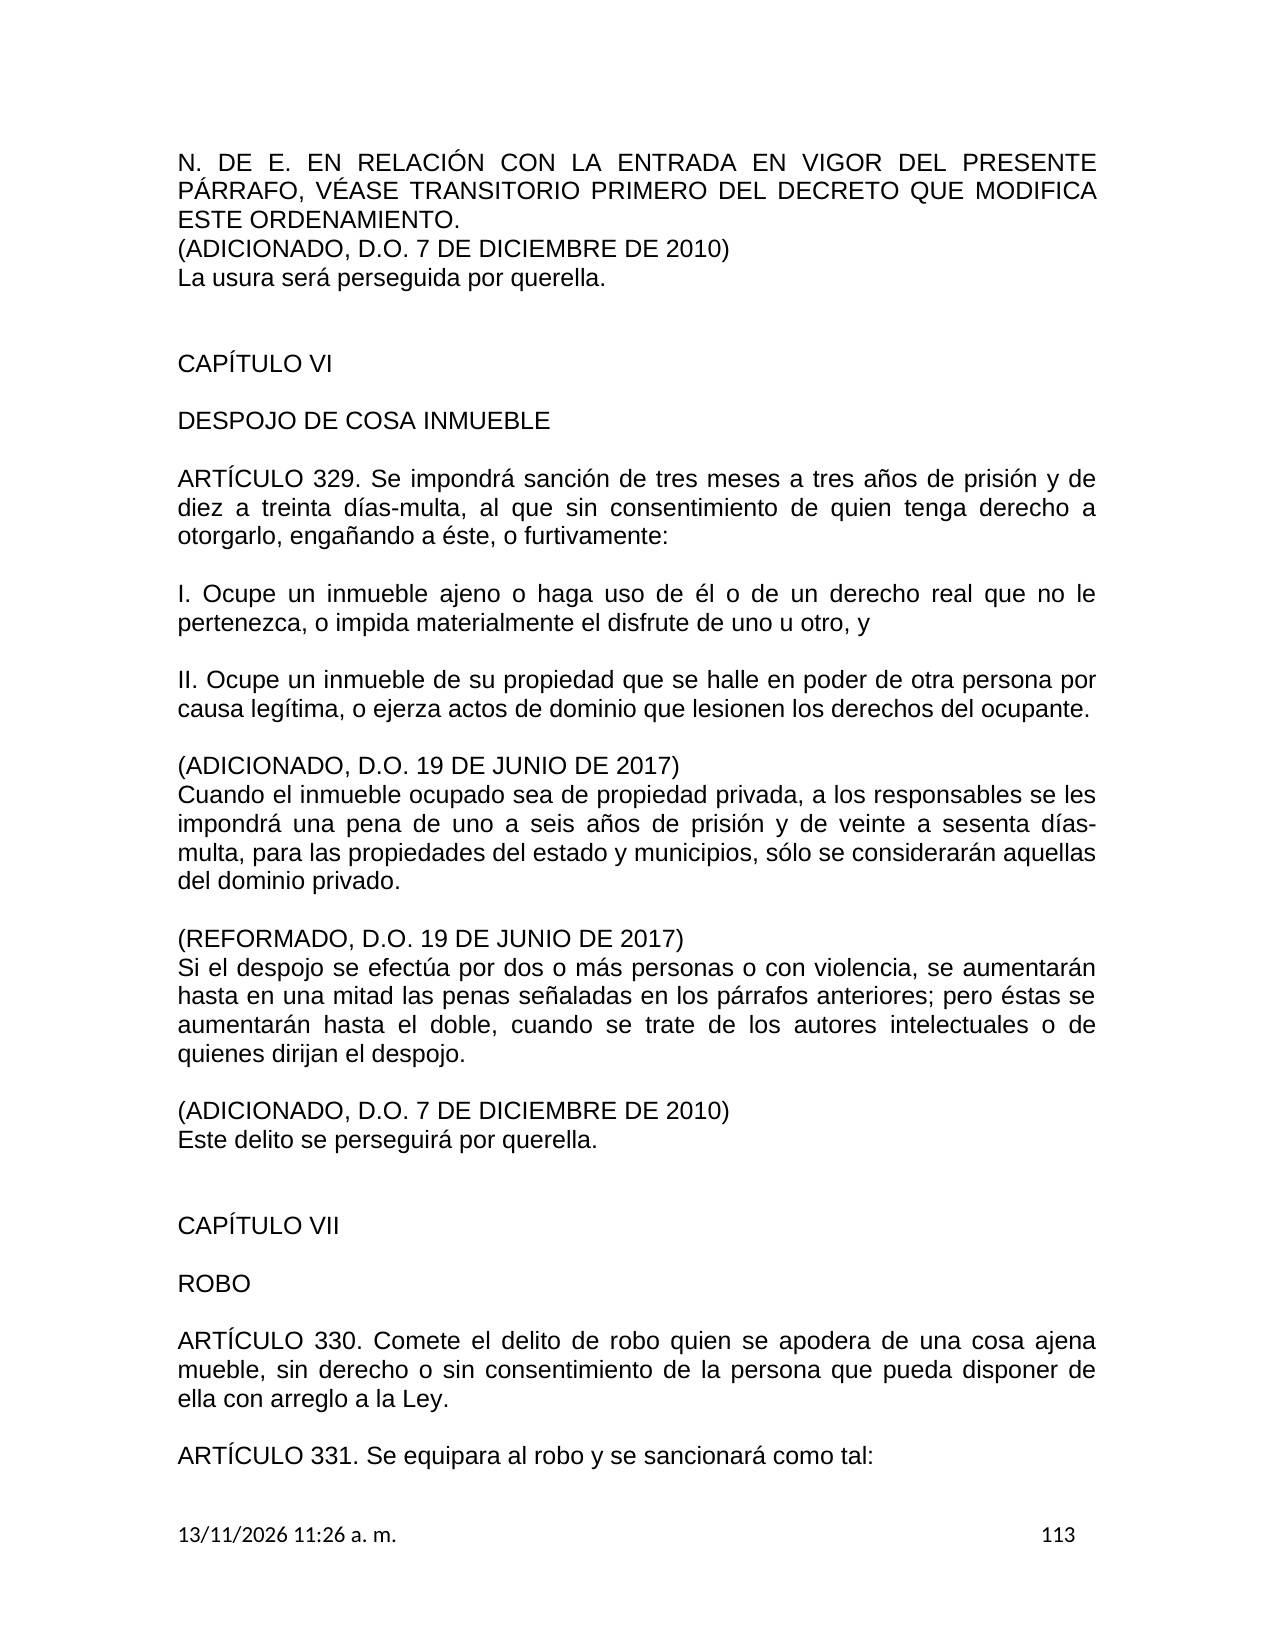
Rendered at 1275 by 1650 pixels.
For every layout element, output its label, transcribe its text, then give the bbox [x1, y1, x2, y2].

text Este delito se perseguirá por querella. [177, 1125, 1098, 1154]
text ARTÍCULO 329. Se impondrá sanción de tres meses a tres años de prisión y de diez a treinta días-multa, al que sin consentimiento de quien tenga derecho a otorgarlo, engañando a éste, o furtivamente: [177, 464, 1098, 550]
text ROBO [177, 1269, 1098, 1298]
text CAPÍTULO VI [177, 349, 1098, 378]
text (ADICIONADO, D.O. 7 DE DICIEMBRE DE 2010) [177, 234, 1098, 263]
text (ADICIONADO, D.O. 19 DE JUNIO DE 2017) [177, 751, 1098, 780]
text La usura será perseguida por querella. [177, 263, 1098, 291]
text Cuando el inmueble ocupado sea de propiedad privada, a los responsables se les impondrá una pena de uno a seis años de prisión y de veinte a sesenta días-multa, para las propiedades del estado y municipios, sólo se considerarán aquellas del dominio privado. [177, 780, 1098, 895]
text N. DE E. EN RELACIÓN CON LA ENTRADA EN VIGOR DEL PRESENTE PÁRRAFO, VÉASE TRANSITORIO PRIMERO DEL DECRETO QUE MODIFICA ESTE ORDENAMIENTO. [177, 148, 1098, 234]
text (REFORMADO, D.O. 19 DE JUNIO DE 2017) [177, 924, 1098, 953]
text ARTÍCULO 331. Se equipara al robo y se sancionará como tal: [177, 1441, 1098, 1470]
text II. Ocupe un inmueble de su propiedad que se halle en poder de otra persona por causa legítima, o ejerza actos de dominio que lesionen los derechos del ocupante. [177, 665, 1098, 723]
text DESPOJO DE COSA INMUEBLE [177, 406, 1098, 435]
text I. Ocupe un inmueble ajeno o haga uso de él o de un derecho real que no le pertenezca, o impida materialmente el disfrute de uno u otro, y [177, 579, 1098, 636]
text (ADICIONADO, D.O. 7 DE DICIEMBRE DE 2010) [177, 1096, 1098, 1125]
text CAPÍTULO VII [177, 1211, 1098, 1240]
text Si el despojo se efectúa por dos o más personas o con violencia, se aumentarán hasta en una mitad las penas señaladas en los párrafos anteriores; pero éstas se aumentarán hasta el doble, cuando se trate de los autores intelectuales o de quienes dirijan el despojo. [177, 953, 1098, 1068]
text ARTÍCULO 330. Comete el delito de robo quien se apodera de una cosa ajena mueble, sin derecho o sin consentimiento de la persona que pueda disponer de ella con arreglo a la Ley. [177, 1326, 1098, 1413]
